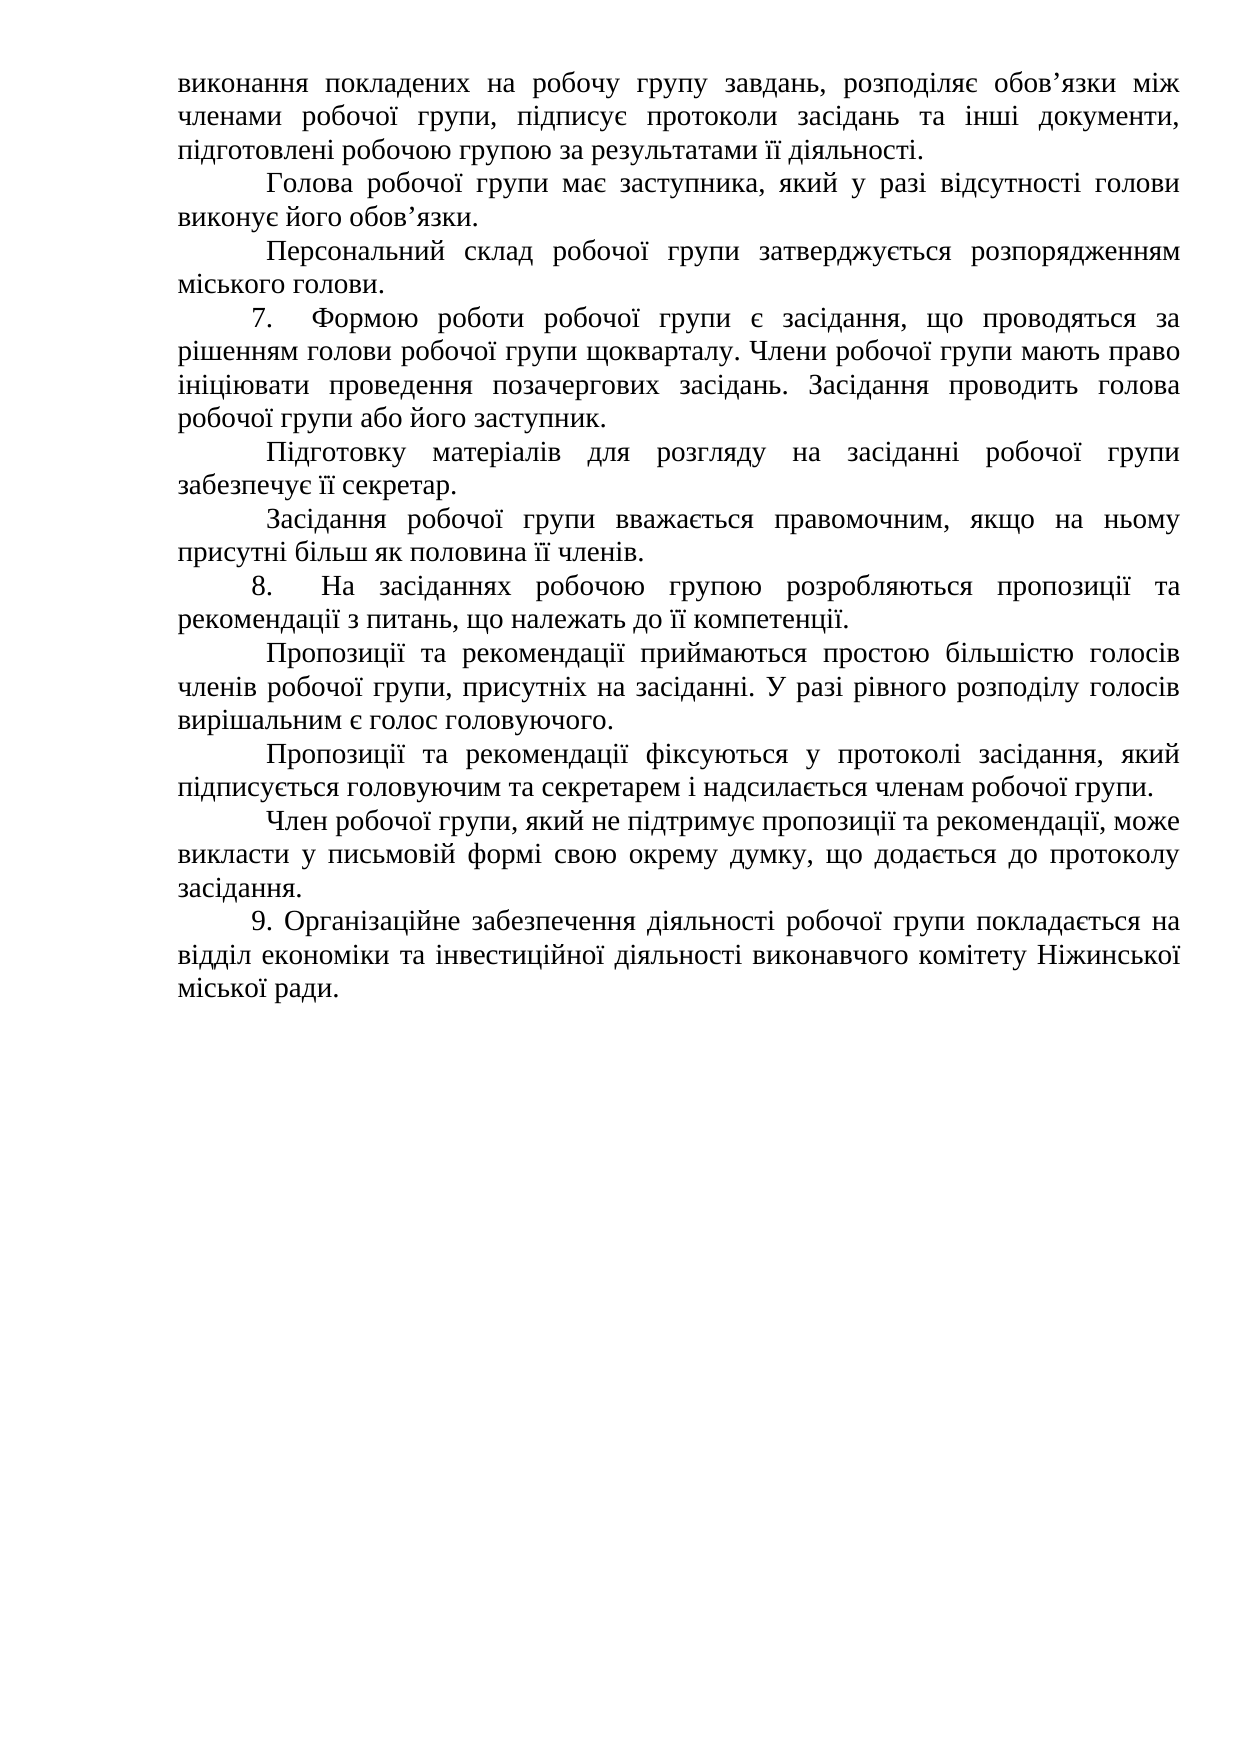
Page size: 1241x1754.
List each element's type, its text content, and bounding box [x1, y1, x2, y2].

text 7. Формою роботи робочої групи є засідання, що проводяться за рішенням голови робочої групи щокварталу. Члени робочої групи мають право ініціювати проведення позачергових засідань. Засідання проводить голова робочої групи або його заступник. [177, 300, 1181, 434]
text 8. На засіданнях робочою групою розробляються пропозиції та рекомендації з питань, що належать до її компетенції. [177, 568, 1181, 635]
text Член робочої групи, який не підтримує пропозиції та рекомендації, може викласти у письмовій формі свою окрему думку, що додається до протоколу засідання. [177, 803, 1181, 903]
text Пропозиції та рекомендації фіксуються у протоколі засідання, який підписується головуючим та секретарем і надсилається членам робочої групи. [177, 736, 1181, 803]
text Персональний склад робочої групи затверджується розпорядженням міського голови. [177, 233, 1181, 300]
text 9. Організаційне забезпечення діяльності робочої групи покладається на відділ економіки та інвестиційної діяльності виконавчого комітету Ніжинської міської ради. [177, 903, 1181, 1004]
text Підготовку матеріалів для розгляду на засіданні робочої групи забезпечує її секретар. [177, 434, 1181, 501]
text Засідання робочої групи вважається правомочним, якщо на ньому присутні більш як половина її членів. [177, 501, 1181, 568]
text Пропозиції та рекомендації приймаються простою більшістю голосів членів робочої групи, присутніх на засіданні. У разі рівного розподілу голосів вирішальним є голос головуючого. [177, 635, 1181, 736]
text Голова робочої групи має заступника, який у разі відсутності голови виконує його обов’язки. [177, 166, 1181, 233]
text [177, 65, 1181, 166]
